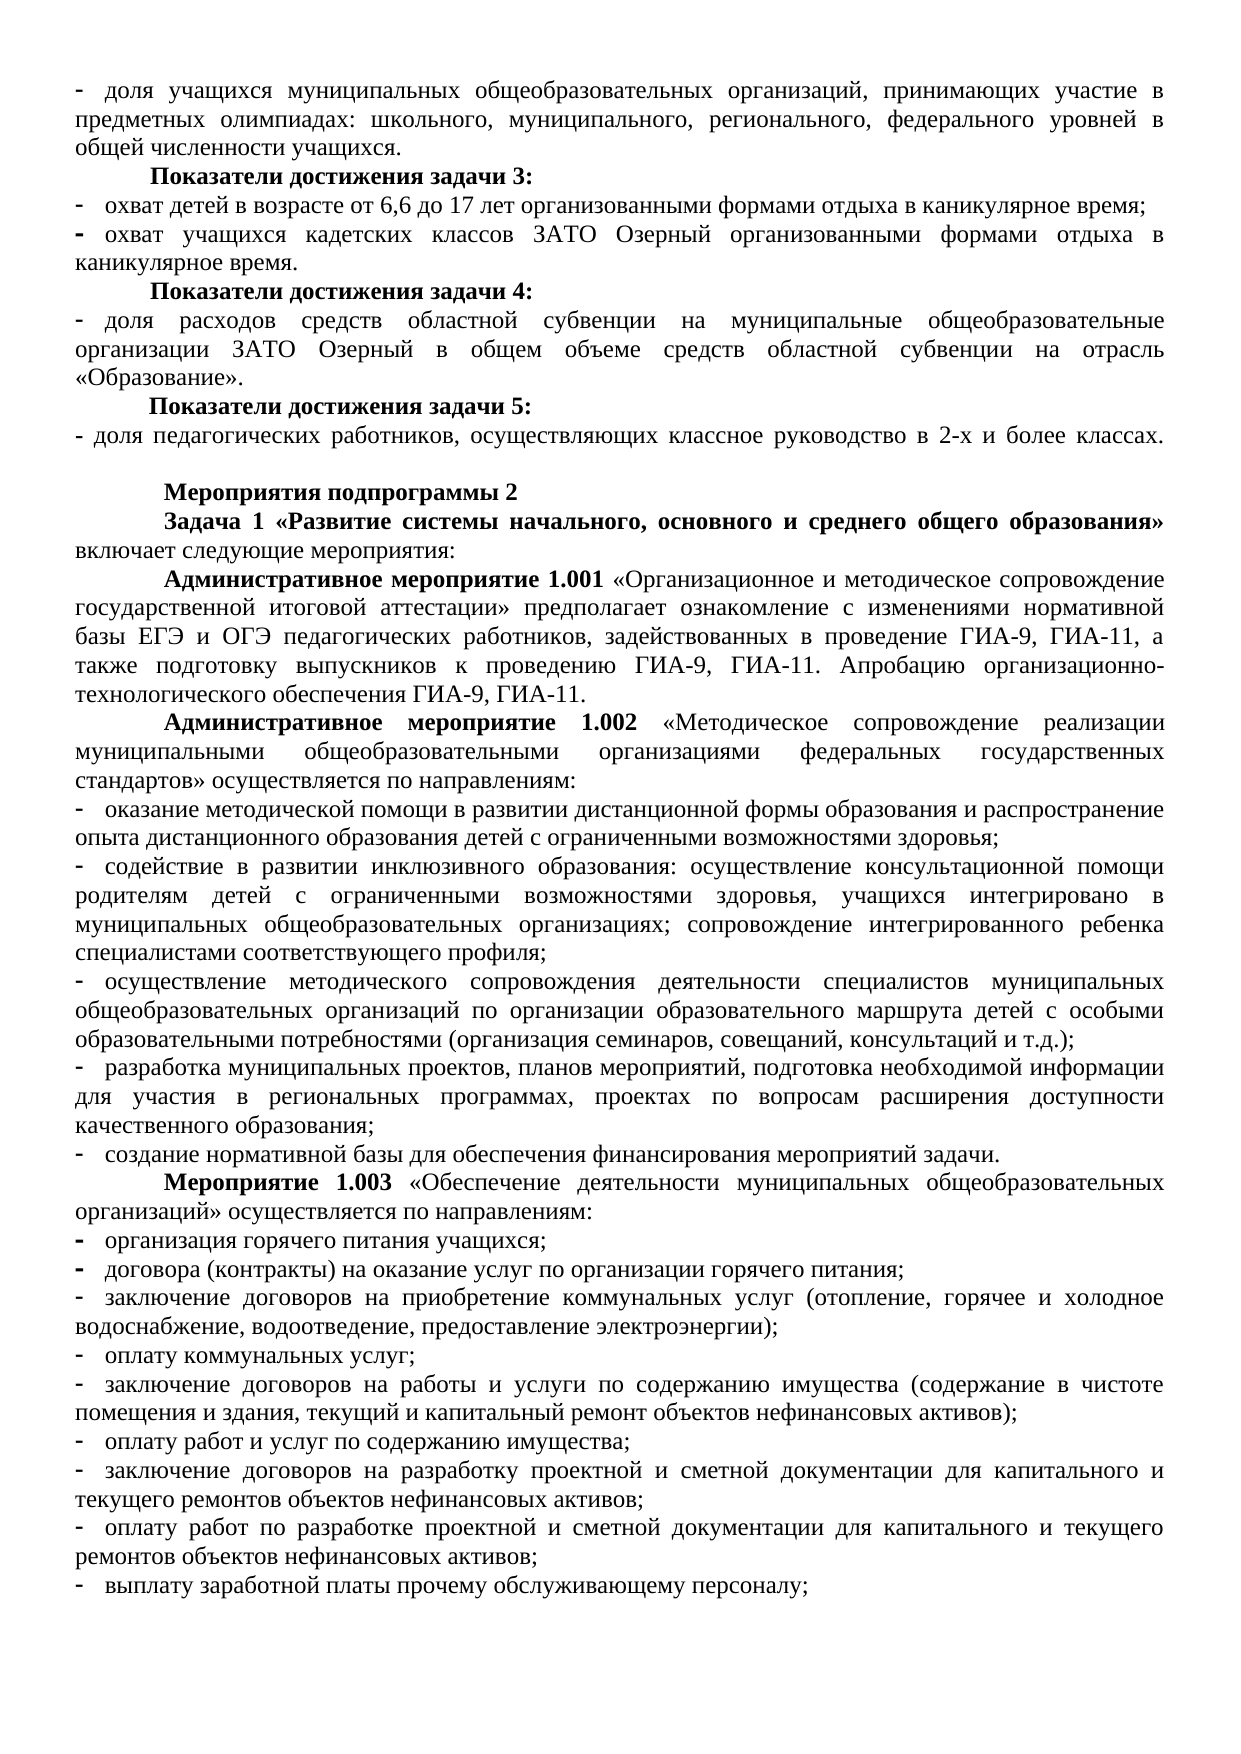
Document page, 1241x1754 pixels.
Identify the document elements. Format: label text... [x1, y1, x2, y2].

text - доля педагогических работников, осуществляющих классное руководство в 2-х и более классах. [75, 420, 1165, 477]
list осуществление методического сопровождения деятельности специалистов муниципальных общеобразовательных организаций по организации образовательного маршрута детей с особыми образовательными потребностями (организация семинаров, совещаний, консультаций и т.д.); [75, 966, 1165, 1052]
list заключение договоров на разработку проектной и сметной документации для капитального и текущего ремонтов объектов нефинансовых активов; [75, 1455, 1165, 1512]
list содействие в развитии инклюзивного образования: осуществление консультационной помощи родителям детей с ограниченными возможностями здоровья, учащихся интегрировано в муниципальных общеобразовательных организациях; сопровождение интегрированного ребенка специалистами соответствующего профиля; [75, 851, 1165, 966]
text Мероприятия подпрограммы 2 [164, 477, 1165, 506]
list оплату работ по разработке проектной и сметной документации для капитального и текущего ремонтов объектов нефинансовых активов; [75, 1512, 1165, 1570]
text Показатели достижения задачи 4: [75, 276, 1165, 305]
list охват учащихся кадетских классов ЗАТО Озерный организованными формами отдыха в каникулярное время. [75, 219, 1165, 276]
list оказание методической помощи в развитии дистанционной формы образования и распространение опыта дистанционного образования детей с ограниченными возможностями здоровья; [75, 794, 1165, 851]
list оплату работ и услуг по содержанию имущества; [75, 1426, 1165, 1455]
text Административное мероприятие 1.002 «Методическое сопровождение реализации муниципальными общеобразовательными организациями федеральных государственных стандартов» осуществляется по направлениям: [75, 707, 1165, 794]
list выплату заработной платы прочему обслуживающему персоналу; [75, 1570, 1165, 1599]
list организация горячего питания учащихся; [75, 1225, 1165, 1254]
list договора (контракты) на оказание услуг по организации горячего питания; [75, 1254, 1165, 1282]
list доля учащихся муниципальных общеобразовательных организаций, принимающих участие в предметных олимпиадах: школьного, муниципального, регионального, федерального уровней в общей численности учащихся. [75, 75, 1165, 161]
list разработка муниципальных проектов, планов мероприятий, подготовка необходимой информации для участия в региональных программах, проектах по вопросам расширения доступности качественного образования; [75, 1052, 1165, 1139]
list заключение договоров на приобретение коммунальных услуг (отопление, горячее и холодное водоснабжение, водоотведение, предоставление электроэнергии); [75, 1282, 1165, 1340]
list заключение договоров на работы и услуги по содержанию имущества (содержание в чистоте помещения и здания, текущий и капитальный ремонт объектов нефинансовых активов); [75, 1369, 1165, 1426]
list оплату коммунальных услуг; [75, 1340, 1165, 1369]
text Показатели достижения задачи 5: [75, 391, 1165, 420]
text Административное мероприятие 1.001 «Организационное и методическое сопровождение государственной итоговой аттестации» предполагает ознакомление с изменениями нормативной базы ЕГЭ и ОГЭ педагогических работников, задействованных в проведение ГИА-9, ГИА-11, а также подготовку выпускников к проведению ГИА-9, ГИА-11. Апробацию организационно-технологического обеспечения ГИА-9, ГИА-11. [75, 564, 1165, 707]
list создание нормативной базы для обеспечения финансирования мероприятий задачи. [75, 1139, 1165, 1167]
text Мероприятие 1.003 «Обеспечение деятельности муниципальных общеобразовательных организаций» осуществляется по направлениям: [75, 1167, 1165, 1225]
list охват детей в возрасте от 6,6 до 17 лет организованными формами отдыха в каникулярное время; [75, 190, 1165, 219]
text Показатели достижения задачи 3: [75, 161, 1165, 190]
list доля расходов средств областной субвенции на муниципальные общеобразовательные организации ЗАТО Озерный в общем объеме средств областной субвенции на отрасль «Образование». [75, 305, 1165, 391]
text Задача 1 «Развитие системы начального, основного и среднего общего образования» включает следующие мероприятия: [75, 506, 1165, 564]
